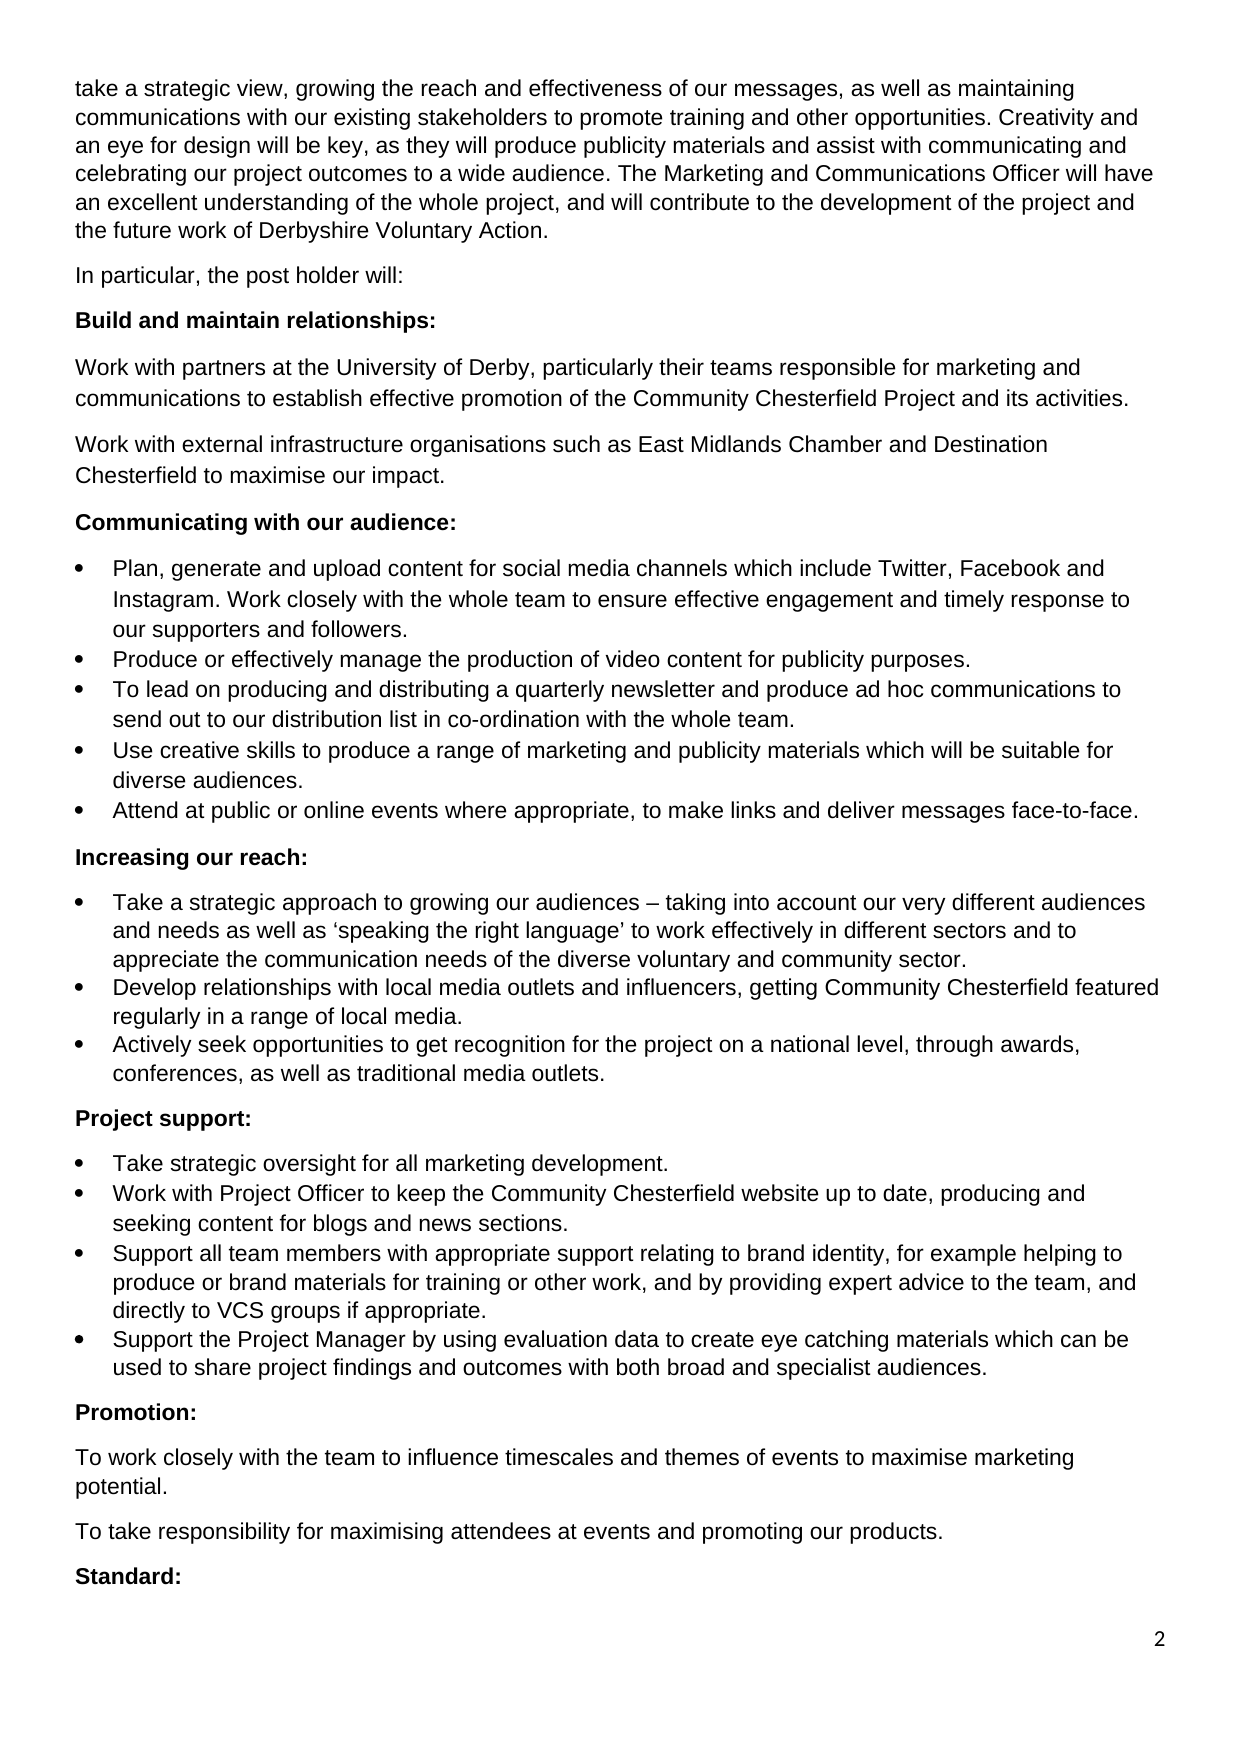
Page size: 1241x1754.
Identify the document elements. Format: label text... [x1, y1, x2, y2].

text Work with partners at the University of Derby, particularly their teams responsible for marketing and communications to establish effective promotion of the Community Chesterfield Project and its activities. [75, 354, 1165, 411]
list Develop relationships with local media outlets and influencers, getting Community Chesterfield featured regularly in a range of local media. [75, 974, 1165, 1029]
text Promotion: [75, 1399, 1165, 1426]
list Take a strategic approach to growing our audiences – taking into account our very different audiences and needs as well as ‘speaking the right language’ to work effectively in different sectors and to appreciate the communication needs of the diverse voluntary and community sector. [75, 889, 1165, 972]
list Plan, generate and upload content for social media channels which include Twitter, Facebook and Instagram. Work closely with the whole team to ensure effective engagement and timely response to our supporters and followers. [75, 555, 1165, 642]
list Work with Project Officer to keep the Community Chesterfield website up to date, producing and seeking content for blogs and news sections. [75, 1180, 1165, 1237]
list To lead on producing and distributing a quarterly newsletter and produce ad hoc communications to send out to our distribution list in co-ordination with the whole team. [75, 676, 1165, 733]
text Project support: [75, 1105, 1165, 1131]
text To take responsibility for maximising attendees at events and promoting our products. [75, 1518, 1165, 1544]
text Build and maintain relationships: [75, 307, 1165, 334]
list Take strategic oversight for all marketing development. [75, 1150, 1165, 1176]
text Increasing our reach: [75, 844, 1165, 870]
list Support all team members with appropriate support relating to brand identity, for example helping to produce or brand materials for training or other work, and by providing expert advice to the team, and directly to VCS groups if appropriate. [75, 1240, 1165, 1324]
text Work with external infrastructure organisations such as East Midlands Chamber and Destination Chesterfield to maximise our impact. [75, 431, 1165, 488]
list Produce or effectively manage the production of video content for publicity purposes. [75, 646, 1165, 672]
list Support the Project Manager by using evaluation data to create eye catching materials which can be used to share project findings and outcomes with both broad and specialist audiences. [75, 1326, 1165, 1381]
text In particular, the post holder will: [75, 262, 1165, 289]
text Communicating with our audience: [75, 508, 1165, 535]
list Attend at public or online events where appropriate, to make links and deliver messages face-to-face. [75, 797, 1165, 823]
text To work closely with the team to influence timescales and themes of events to maximise marketing potential. [75, 1444, 1165, 1499]
list Actively seek opportunities to get recognition for the project on a national level, through awards, conferences, as well as traditional media outlets. [75, 1031, 1165, 1086]
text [75, 75, 1165, 243]
text Standard: [75, 1563, 1165, 1589]
list Use creative skills to produce a range of marketing and publicity materials which will be suitable for diverse audiences. [75, 737, 1165, 793]
